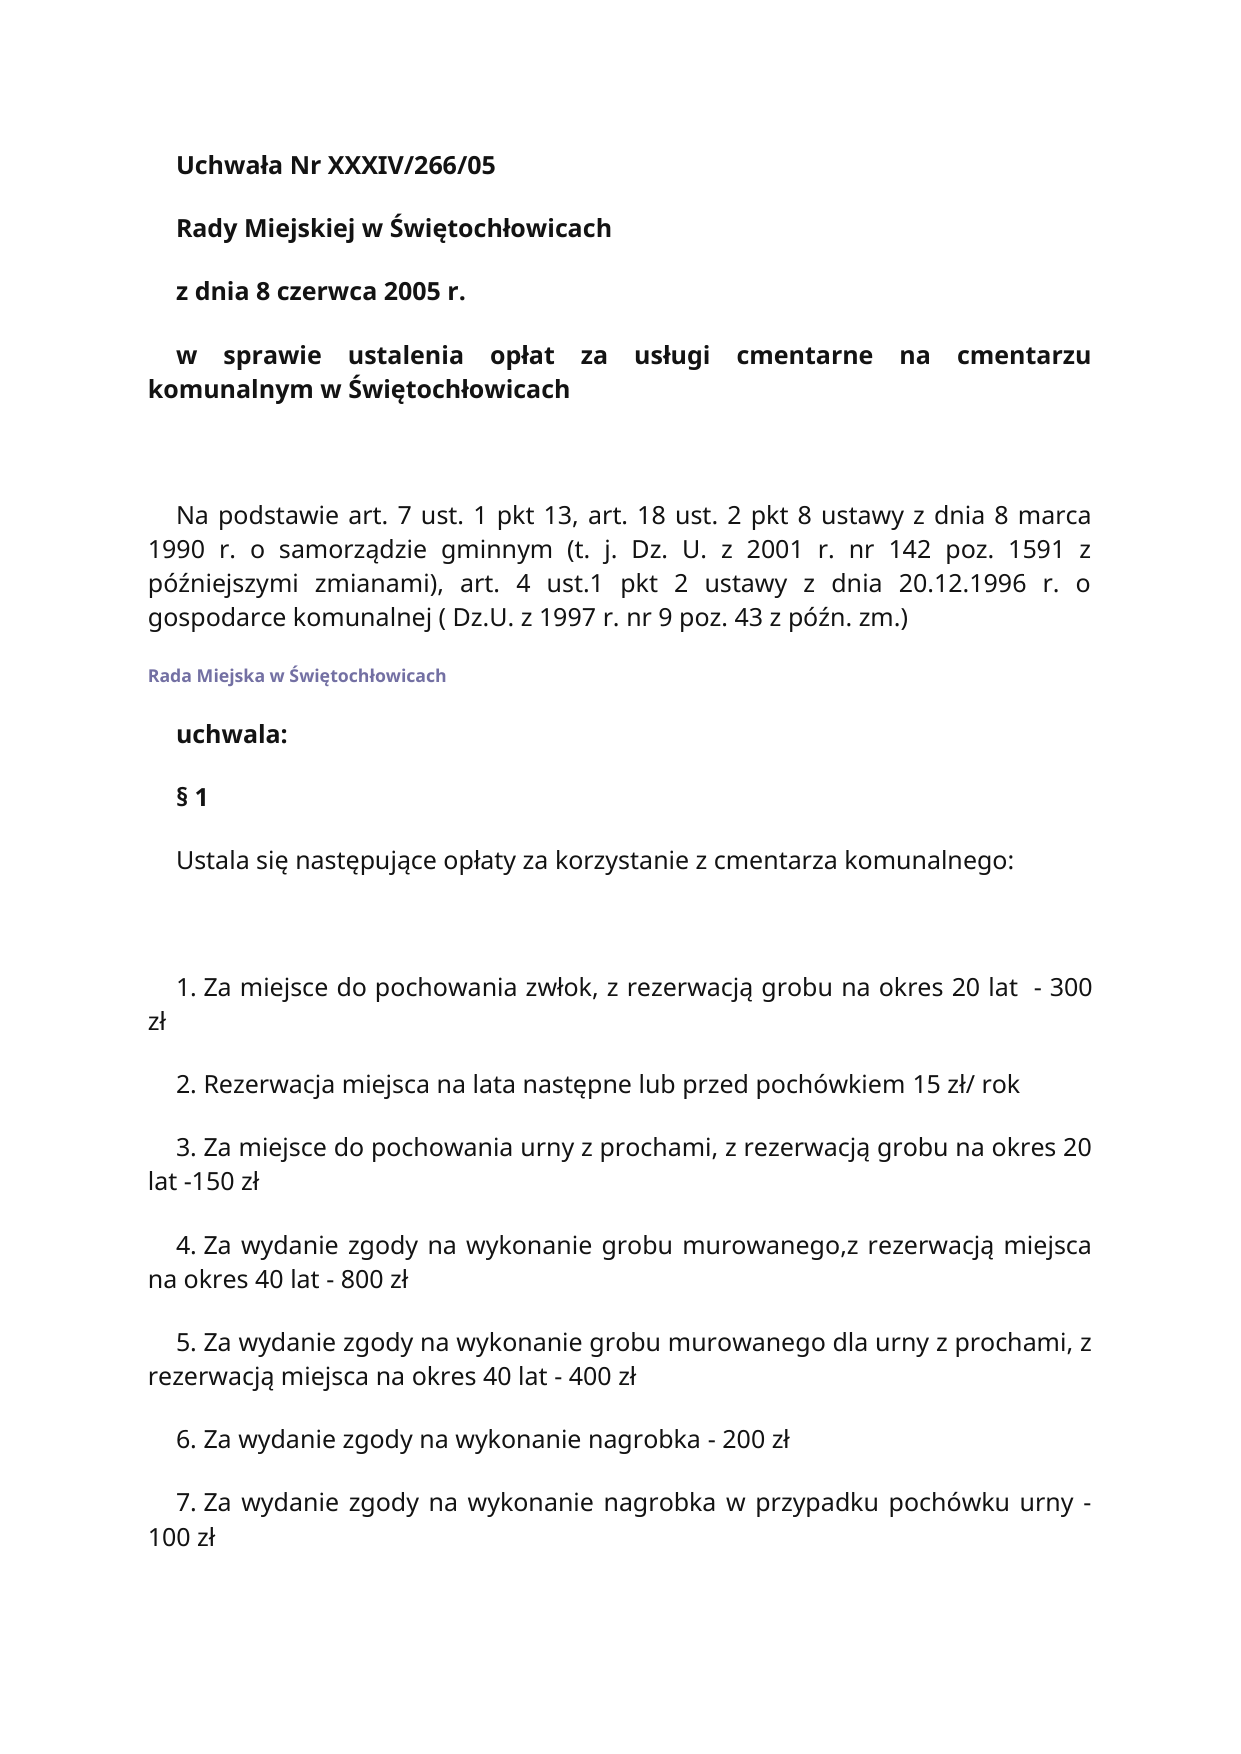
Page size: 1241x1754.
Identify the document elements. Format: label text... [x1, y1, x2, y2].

text 1. Za miejsce do pochowania zwłok, z rezerwacją grobu na okres 20 lat - 300 zł [148, 969, 1093, 1038]
text 6. Za wydanie zgody na wykonanie nagrobka - 200 zł [148, 1422, 1093, 1456]
text z dnia 8 czerwca 2005 r. [148, 274, 1093, 308]
text uchwala: [148, 717, 1093, 751]
text 5. Za wydanie zgody na wykonanie grobu murowanego dla urny z prochami, z rezerwacją miejsca na okres 40 lat - 400 zł [148, 1324, 1093, 1393]
text 2. Rezerwacja miejsca na lata następne lub przed pochówkiem 15 zł/ rok [148, 1067, 1093, 1101]
text Ustala się następujące opłaty za korzystanie z cmentarza komunalnego: [148, 843, 1093, 877]
text Uchwała Nr XXXIV/266/05 [148, 148, 1093, 182]
text Rada Miejska w Świętochłowicach [148, 663, 1093, 687]
text 3. Za miejsce do pochowania urny z prochami, z rezerwacją grobu na okres 20 lat -150 zł [148, 1130, 1093, 1198]
text w sprawie ustalenia opłat za usługi cmentarne na cmentarzu komunalnym w Świętochłowicach [148, 337, 1093, 405]
text § 1 [148, 780, 1093, 814]
text 7. Za wydanie zgody na wykonanie nagrobka w przypadku pochówku urny - 100 zł [148, 1485, 1093, 1553]
text Na podstawie art. 7 ust. 1 pkt 13, art. 18 ust. 2 pkt 8 ustawy z dnia 8 marca 1990 r. o samorządzie gminnym (t. j. Dz. U. z 2001 r. nr 142 poz. 1591 z późniejszymi zmianami), art. 4 ust.1 pkt 2 ustawy z dnia 20.12.1996 r. o gospodarce komunalnej ( Dz.U. z 1997 r. nr 9 poz. 43 z późn. zm.) [148, 498, 1093, 634]
text Rady Miejskiej w Świętochłowicach [148, 211, 1093, 245]
text 4. Za wydanie zgody na wykonanie grobu murowanego,z rezerwacją miejsca na okres 40 lat - 800 zł [148, 1227, 1093, 1295]
